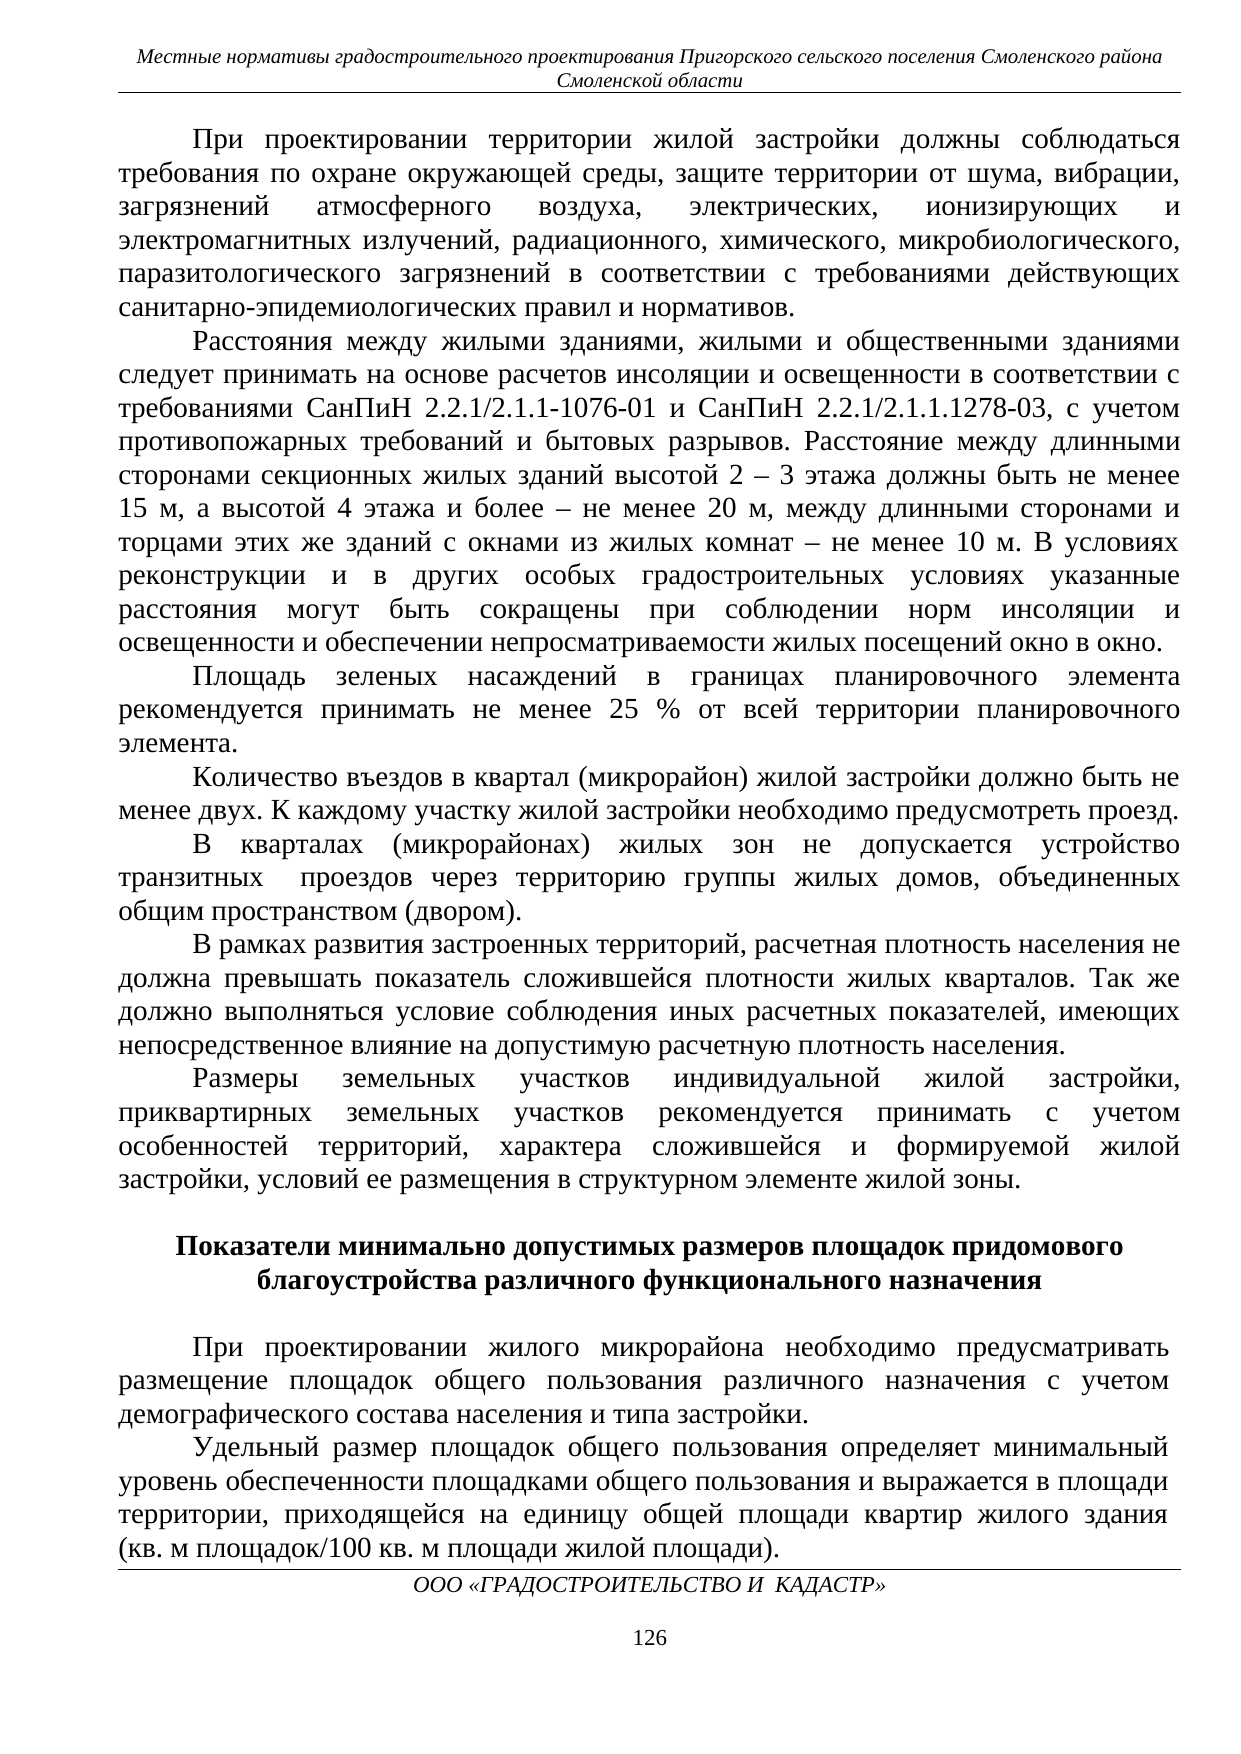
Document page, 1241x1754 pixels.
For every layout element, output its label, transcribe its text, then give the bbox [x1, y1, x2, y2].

text В кварталах (микрорайонах) жилых зон не допускается устройство транзитных проездов через территорию группы жилых домов, объединенных общим пространством (двором). [118, 826, 1181, 926]
text Площадь зеленых насаждений в границах планировочного элемента рекомендуется принимать не менее 25 % от всей территории планировочного элемента. [118, 658, 1181, 759]
text Расстояния между жилыми зданиями, жилыми и общественными зданиями следует принимать на основе расчетов инсоляции и освещенности в соответствии с требованиями СанПиН 2.2.1/2.1.1-1076-01 и СанПиН 2.2.1/2.1.1.1278-03, с учетом противопожарных требований и бытовых разрывов. Расстояние между длинными сторонами секционных жилых зданий высотой 2 – 3 этажа должны быть не менее 15 м, а высотой 4 этажа и более – не менее 20 м, между длинными сторонами и торцами этих же зданий с окнами из жилых комнат – не менее 10 м. В условиях реконструкции и в других особых градостроительных условиях указанные расстояния могут быть сокращены при соблюдении норм инсоляции и освещенности и обеспечении непросматриваемости жилых посещений окно в окно. [118, 323, 1181, 658]
text Количество въездов в квартал (микрорайон) жилой застройки должно быть не менее двух. К каждому участку жилой застройки необходимо предусмотреть проезд. [118, 759, 1181, 826]
text Удельный размер площадок общего пользования определяет минимальный уровень обеспеченности площадками общего пользования и выражается в площади территории, приходящейся на единицу общей площади квартир жилого здания (кв. м площадок/100 кв. м площади жилой площади). [118, 1429, 1169, 1564]
text Размеры земельных участков индивидуальной жилой застройки, приквартирных земельных участков рекомендуется принимать с учетом особенностей территорий, характера сложившейся и формируемой жилой застройки, условий ее размещения в структурном элементе жилой зоны. [118, 1061, 1181, 1195]
text Показатели минимально допустимых размеров площадок придомового благоустройства различного функционального назначения [118, 1228, 1181, 1295]
text При проектировании территории жилой застройки должны соблюдаться требования по охране окружающей среды, защите территории от шума, вибрации, загрязнений атмосферного воздуха, электрических, ионизирующих и электромагнитных излучений, радиационного, химического, микробиологического, паразитологического загрязнений в соответствии с требованиями действующих санитарно-эпидемиологических правил и нормативов. [118, 121, 1181, 323]
text При проектировании жилого микрорайона необходимо предусматривать размещение площадок общего пользования различного назначения с учетом демографического состава населения и типа застройки. [118, 1329, 1170, 1429]
text В рамках развития застроенных территорий, расчетная плотность населения не должна превышать показатель сложившейся плотности жилых кварталов. Так же должно выполняться условие соблюдения иных расчетных показателей, имеющих непосредственное влияние на допустимую расчетную плотность населения. [118, 926, 1181, 1061]
